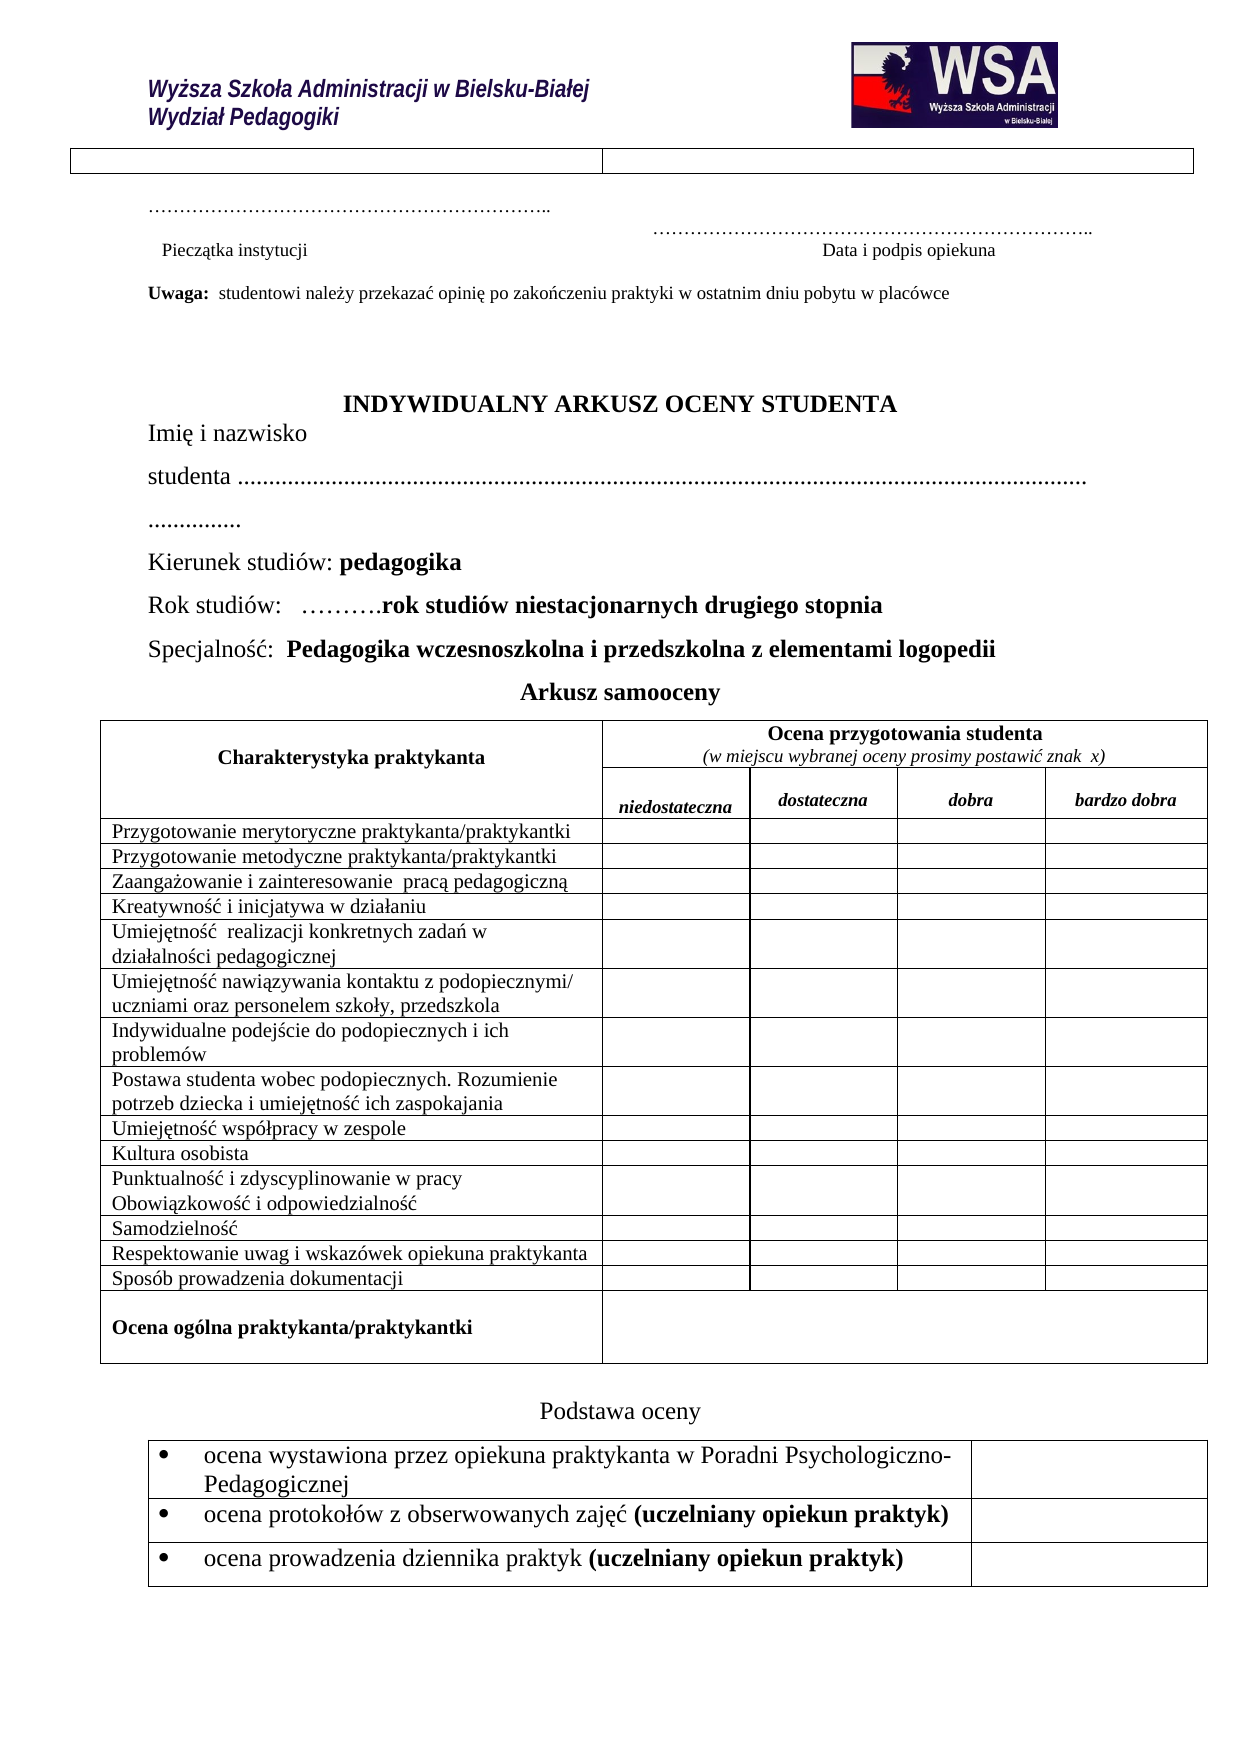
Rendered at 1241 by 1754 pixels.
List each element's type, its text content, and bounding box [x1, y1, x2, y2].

table_cell Zaangażowanie i zainteresowanie pracą pedagogiczną [101, 869, 602, 893]
table_cell [751, 1216, 897, 1239]
table_cell [1046, 1266, 1207, 1290]
table_cell [898, 844, 1045, 868]
table_cell [1046, 920, 1207, 968]
table_cell [972, 1543, 1207, 1586]
table_cell [603, 819, 749, 843]
table_cell [1046, 869, 1207, 893]
table_header ocena wystawiona przez opiekuna praktykanta w Poradni Psychologiczno-Pedagogicznej [149, 1441, 971, 1498]
table_cell bardzo dobra [1046, 768, 1207, 818]
table_cell [603, 1018, 749, 1066]
table_cell [603, 969, 749, 1017]
table_cell [751, 1166, 897, 1214]
text Imię i nazwisko studenta ....................................................................................................................................................... [148, 418, 1093, 533]
table_cell [603, 1116, 749, 1140]
table_cell [603, 894, 749, 918]
table_cell [603, 1166, 749, 1214]
table_cell [1046, 844, 1207, 868]
table_cell [1046, 1166, 1207, 1214]
text …………………………………………………………….. [148, 217, 1093, 238]
table_cell [898, 1166, 1045, 1214]
table_cell ocena protokołów z obserwowanych zajęć (uczelniany opiekun praktyk) [149, 1499, 971, 1542]
table_cell [751, 969, 897, 1017]
table_cell [898, 1067, 1045, 1115]
table_header Charakterystyka praktykanta [101, 721, 602, 818]
table_cell [898, 920, 1045, 968]
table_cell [71, 149, 602, 173]
table_cell [898, 1116, 1045, 1140]
table_cell Umiejętność realizacji konkretnych zadań w działalności pedagogicznej [101, 920, 602, 968]
table_cell [751, 1241, 897, 1265]
table_cell [603, 1141, 749, 1165]
table_cell Punktualność i zdyscyplinowanie w pracy Obowiązkowość i odpowiedzialność [101, 1166, 602, 1214]
table_cell Kultura osobista [101, 1141, 602, 1165]
table_cell [751, 1067, 897, 1115]
text Specjalność: Pedagogika wczesnoszkolna i przedszkolna z elementami logopedii [148, 634, 1093, 662]
table_cell [751, 1018, 897, 1066]
table_cell Sposób prowadzenia dokumentacji [101, 1266, 602, 1290]
table_cell [603, 1266, 749, 1290]
text Podstawa oceny [148, 1396, 1093, 1425]
table_cell [1046, 969, 1207, 1017]
text INDYWIDUALNY ARKUSZ OCENY STUDENTA [148, 389, 1093, 418]
table_cell [898, 894, 1045, 918]
table_header [972, 1441, 1207, 1498]
table_cell [603, 149, 1193, 173]
table_cell Kreatywność i inicjatywa w działaniu [101, 894, 602, 918]
picture [851, 42, 1058, 128]
table_cell Samodzielność [101, 1216, 602, 1239]
table_cell Przygotowanie metodyczne praktykanta/praktykantki [101, 844, 602, 868]
text ……………………………………………………….. [148, 195, 1093, 217]
table_cell Respektowanie uwag i wskazówek opiekuna praktykanta [101, 1241, 602, 1265]
table_cell [603, 920, 749, 968]
table_cell [1046, 1216, 1207, 1239]
table_cell Umiejętność nawiązywania kontaktu z podopiecznymi/ uczniami oraz personelem szkoły, przedszkola [101, 969, 602, 1017]
table_cell Umiejętność współpracy w zespole [101, 1116, 602, 1140]
table_cell [603, 1241, 749, 1265]
table_header Ocena przygotowania studenta (w miejscu wybranej oceny prosimy postawić znak x) [603, 721, 1207, 767]
table_cell [1046, 894, 1207, 918]
table_cell [751, 1141, 897, 1165]
table_cell [898, 1266, 1045, 1290]
table_cell [603, 1291, 1207, 1363]
table_cell [751, 1116, 897, 1140]
text Kierunek studiów: pedagogika [148, 547, 1093, 576]
table_cell [603, 1216, 749, 1239]
table_cell [751, 819, 897, 843]
table_cell [1046, 1067, 1207, 1115]
table_cell [898, 1018, 1045, 1066]
text Uwaga: studentowi należy przekazać opinię po zakończeniu praktyki w ostatnim dniu pobytu w placówce [148, 282, 1093, 303]
table_cell dobra [898, 768, 1045, 818]
table_cell [898, 1241, 1045, 1265]
table_cell [751, 894, 897, 918]
table_cell [1046, 1241, 1207, 1265]
table_cell [898, 869, 1045, 893]
table_cell [898, 819, 1045, 843]
table_cell [751, 1266, 897, 1290]
table_cell Przygotowanie merytoryczne praktykanta/praktykantki [101, 819, 602, 843]
text Rok studiów: ……….rok studiów niestacjonarnych drugiego stopnia [148, 591, 1093, 619]
table_cell [603, 844, 749, 868]
table_cell dostateczna [751, 768, 897, 818]
table_cell [972, 1499, 1207, 1542]
table_cell Ocena ogólna praktykanta/praktykantki [101, 1291, 602, 1363]
table_cell [1046, 1141, 1207, 1165]
text Pieczątka instytucji Data i podpis opiekuna [148, 238, 1093, 260]
table_cell [1046, 1018, 1207, 1066]
table_cell [603, 869, 749, 893]
table_cell Indywidualne podejście do podopiecznych i ich problemów [101, 1018, 602, 1066]
table_cell [1046, 819, 1207, 843]
table_cell [1046, 1116, 1207, 1140]
table_cell [898, 1216, 1045, 1239]
table_cell [603, 1067, 749, 1115]
table_cell [751, 844, 897, 868]
table_cell [751, 869, 897, 893]
table_cell [751, 920, 897, 968]
table_cell [898, 1141, 1045, 1165]
table_cell ocena prowadzenia dziennika praktyk (uczelniany opiekun praktyk) [149, 1543, 971, 1586]
table_cell [898, 969, 1045, 1017]
table_cell Postawa studenta wobec podopiecznych. Rozumienie potrzeb dziecka i umiejętność ich zaspokajania [101, 1067, 602, 1115]
text Arkusz samooceny [148, 677, 1093, 706]
table_cell niedostateczna [603, 768, 749, 818]
